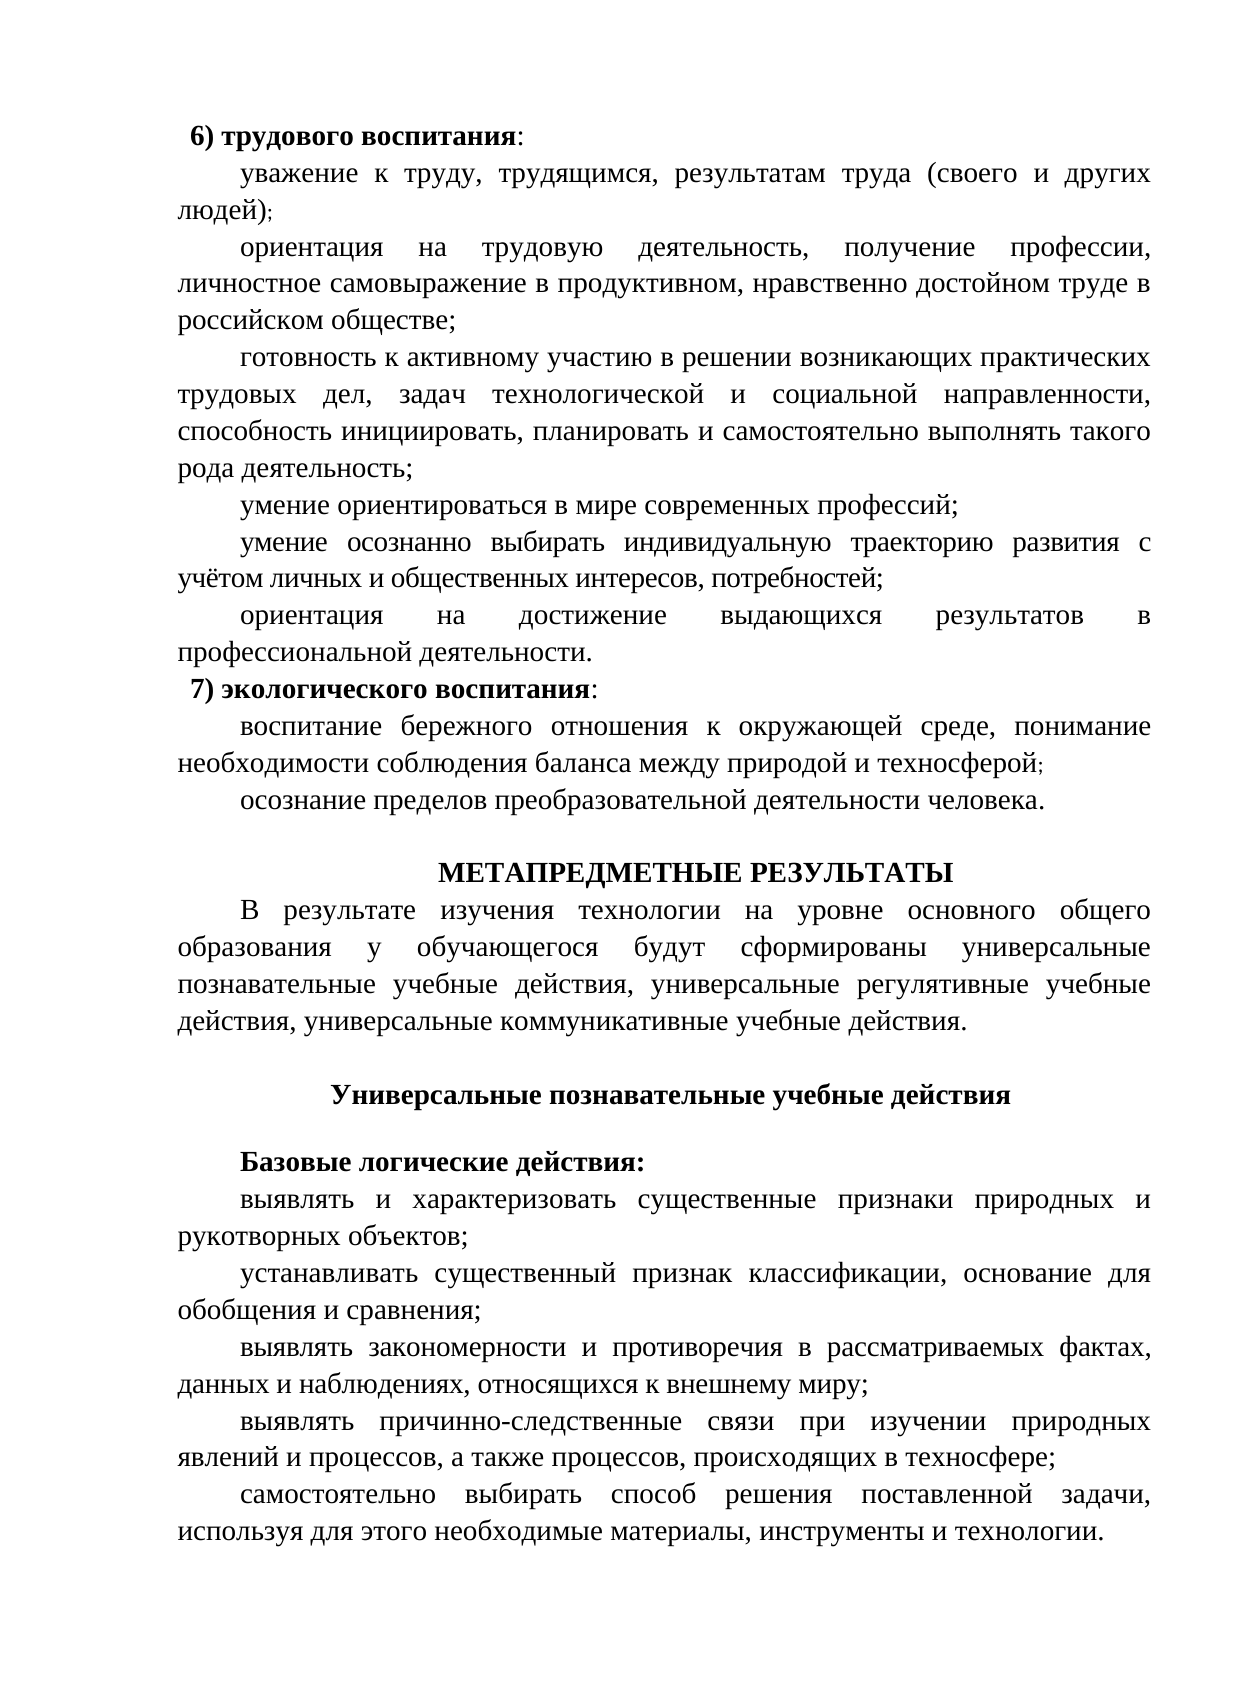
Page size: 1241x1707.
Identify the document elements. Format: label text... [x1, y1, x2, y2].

text готовность к активному участию в решении возникающих практических трудовых дел, задач технологической и социальной направленности, способность инициировать, планировать и самостоятельно выполнять такого рода деятельность; [177, 339, 1152, 483]
text выявлять закономерности и противоречия в рассматриваемых фактах, данных и наблюдениях, относящихся к внешнему миру; [177, 1329, 1152, 1399]
text 7) экологического воспитания: [190, 671, 1152, 705]
text воспитание бережного отношения к окружающей среде, понимание необходимости соблюдения баланса между природой и техносферой; [177, 708, 1152, 778]
text самостоятельно выбирать способ решения поставленной задачи, используя для этого необходимые материалы, инструменты и технологии. [177, 1476, 1152, 1547]
text ориентация на достижение выдающихся результатов в профессиональной деятельности. [177, 597, 1152, 668]
text устанавливать существенный признак классификации, основание для обобщения и сравнения; [177, 1255, 1152, 1326]
text Универсальные познавательные учебные действия [190, 1077, 1152, 1110]
text МЕТАПРЕДМЕТНЫЕ РЕЗУЛЬТАТЫ [177, 856, 1152, 889]
text 6) трудового воспитания: [190, 118, 1152, 152]
text ориентация на трудовую деятельность, получение профессии, личностное самовыражение в продуктивном, нравственно достойном труде в российском обществе; [177, 229, 1152, 336]
text осознание пределов преобразовательной деятельности человека. [177, 782, 1152, 815]
text выявлять и характеризовать существенные признаки природных и рукотворных объектов; [177, 1181, 1152, 1252]
text В результате изучения технологии на уровне основного общего образования у обучающегося будут сформированы универсальные познавательные учебные действия, универсальные регулятивные учебные действия, универсальные коммуникативные учебные действия. [177, 892, 1152, 1037]
text выявлять причинно-следственные связи при изучении природных явлений и процессов, а также процессов, происходящих в техносфере; [177, 1403, 1152, 1473]
text уважение к труду, трудящимся, результатам труда (своего и других людей); [177, 155, 1152, 225]
text умение ориентироваться в мире современных профессий; [177, 487, 1152, 520]
text умение осознанно выбирать индивидуальную траекторию развития с учётом личных и общественных интересов, потребностей; [177, 524, 1152, 594]
text Базовые логические действия: [177, 1144, 1152, 1178]
